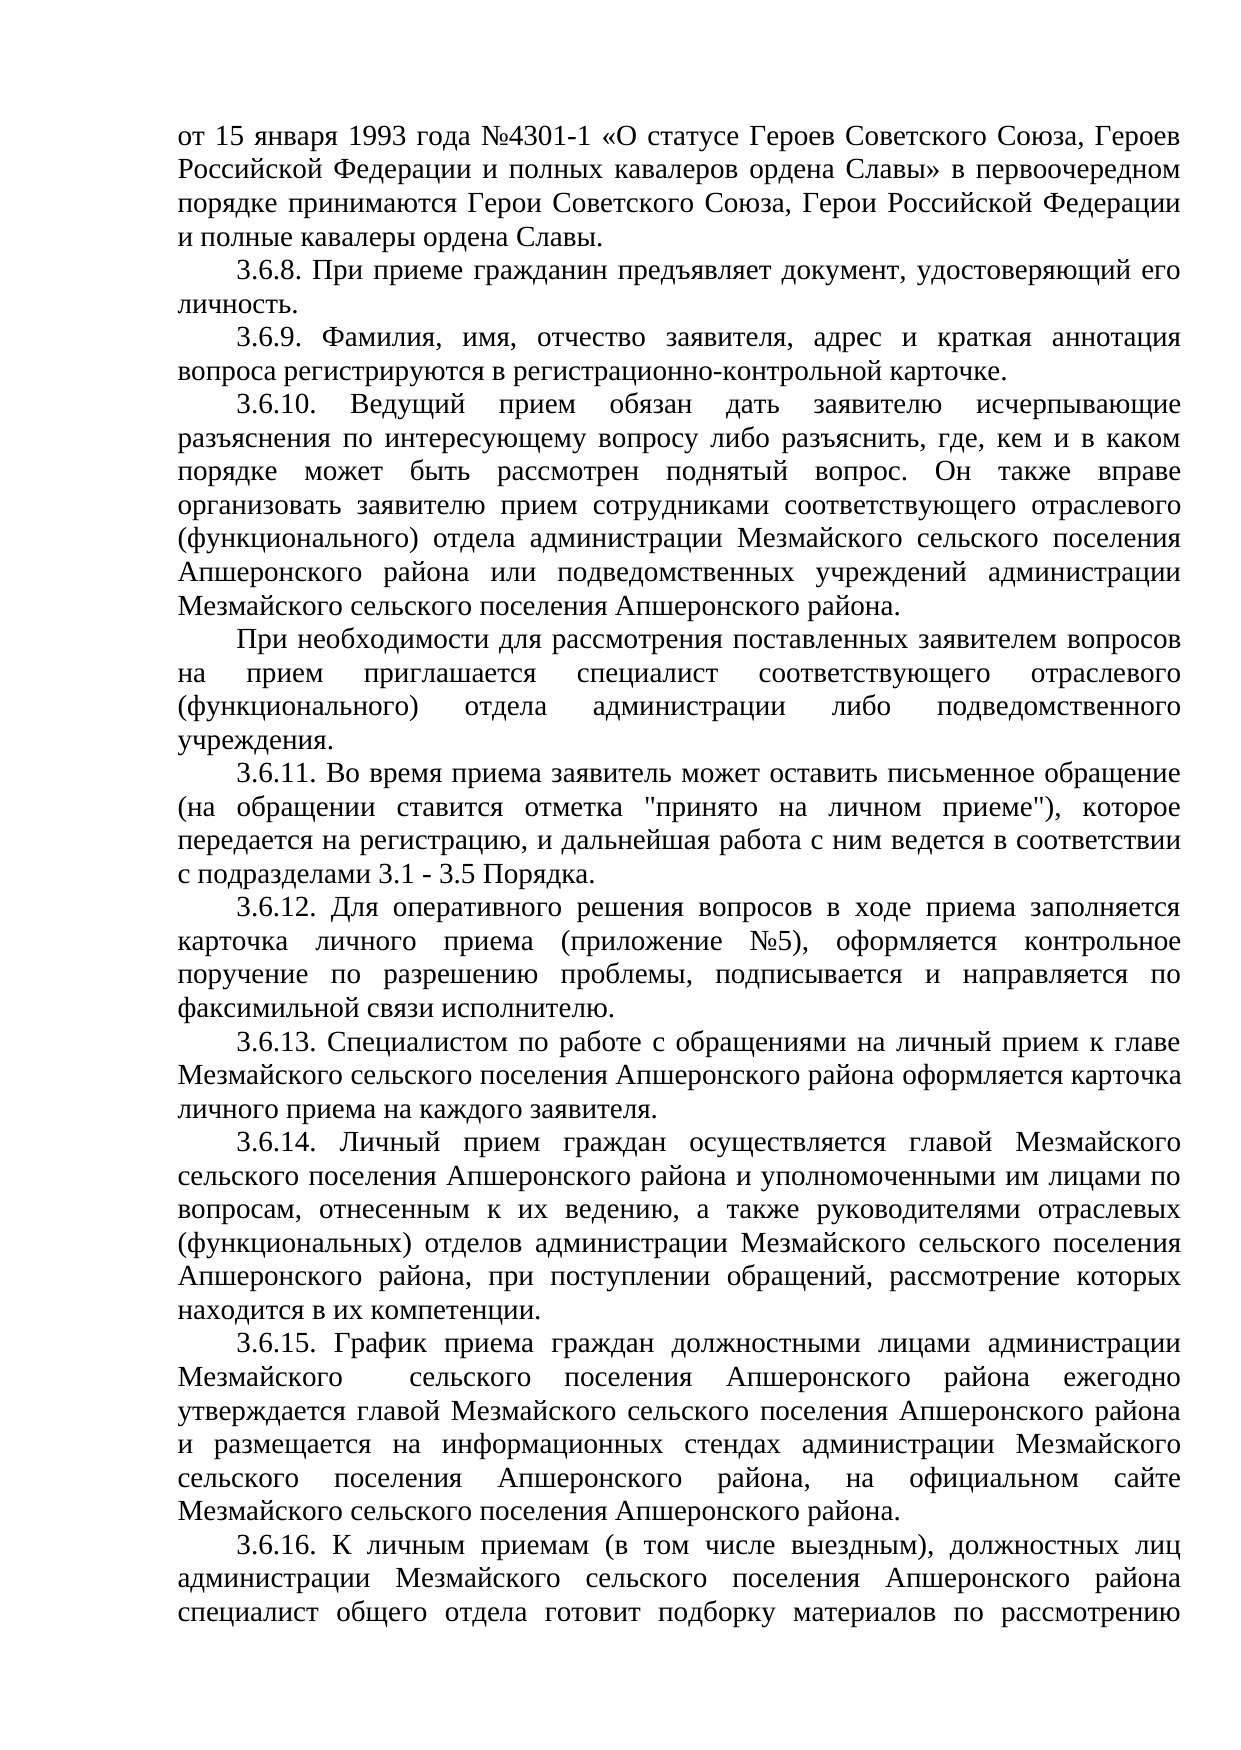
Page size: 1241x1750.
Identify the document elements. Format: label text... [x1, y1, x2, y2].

text 3.6.14. Личный прием граждан осуществляется главой Мезмайского сельского поселения Апшеронского района и уполномоченными им лицами по вопросам, отнесенным к их ведению, а также руководителями отраслевых (функциональных) отделов администрации Мезмайского сельского поселения Апшеронского района, при поступлении обращений, рассмотрение которых находится в их компетенции. [177, 1124, 1182, 1326]
text 3.6.11. Во время приема заявитель может оставить письменное обращение (на обращении ставится отметка "принято на личном приеме"), которое передается на регистрацию, и дальнейшая работа с ним ведется в соответствии с подразделами 3.1 - 3.5 Порядка. [177, 755, 1182, 889]
text 3.6.9. Фамилия, имя, отчество заявителя, адрес и краткая аннотация вопроса регистрируются в регистрационно-контрольной карточке. [177, 319, 1182, 386]
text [177, 1527, 1182, 1627]
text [177, 118, 1182, 252]
text 3.6.13. Специалистом по работе с обращениями на личный прием к главе Мезмайского сельского поселения Апшеронского района оформляется карточка личного приема на каждого заявителя. [177, 1024, 1182, 1124]
text 3.6.12. Для оперативного решения вопросов в ходе приема заполняется карточка личного приема (приложение №5), оформляется контрольное поручение по разрешению проблемы, подписывается и направляется по факсимильной связи исполнителю. [177, 889, 1182, 1024]
text 3.6.8. При приеме гражданин предъявляет документ, удостоверяющий его личность. [177, 252, 1182, 319]
text При необходимости для рассмотрения поставленных заявителем вопросов на прием приглашается специалист соответствующего отраслевого (функционального) отдела администрации либо подведомственного учреждения. [177, 621, 1182, 755]
text 3.6.15. График приема граждан должностными лицами администрации Мезмайского сельского поселения Апшеронского района ежегодно утверждается главой Мезмайского сельского поселения Апшеронского района и размещается на информационных стендах администрации Мезмайского сельского поселения Апшеронского района, на официальном сайте Мезмайского сельского поселения Апшеронского района. [177, 1326, 1182, 1527]
text 3.6.10. Ведущий прием обязан дать заявителю исчерпывающие разъяснения по интересующему вопросу либо разъяснить, где, кем и в каком порядке может быть рассмотрен поднятый вопрос. Он также вправе организовать заявителю прием сотрудниками соответствующего отраслевого (функционального) отдела администрации Мезмайского сельского поселения Апшеронского района или подведомственных учреждений администрации Мезмайского сельского поселения Апшеронского района. [177, 386, 1182, 621]
